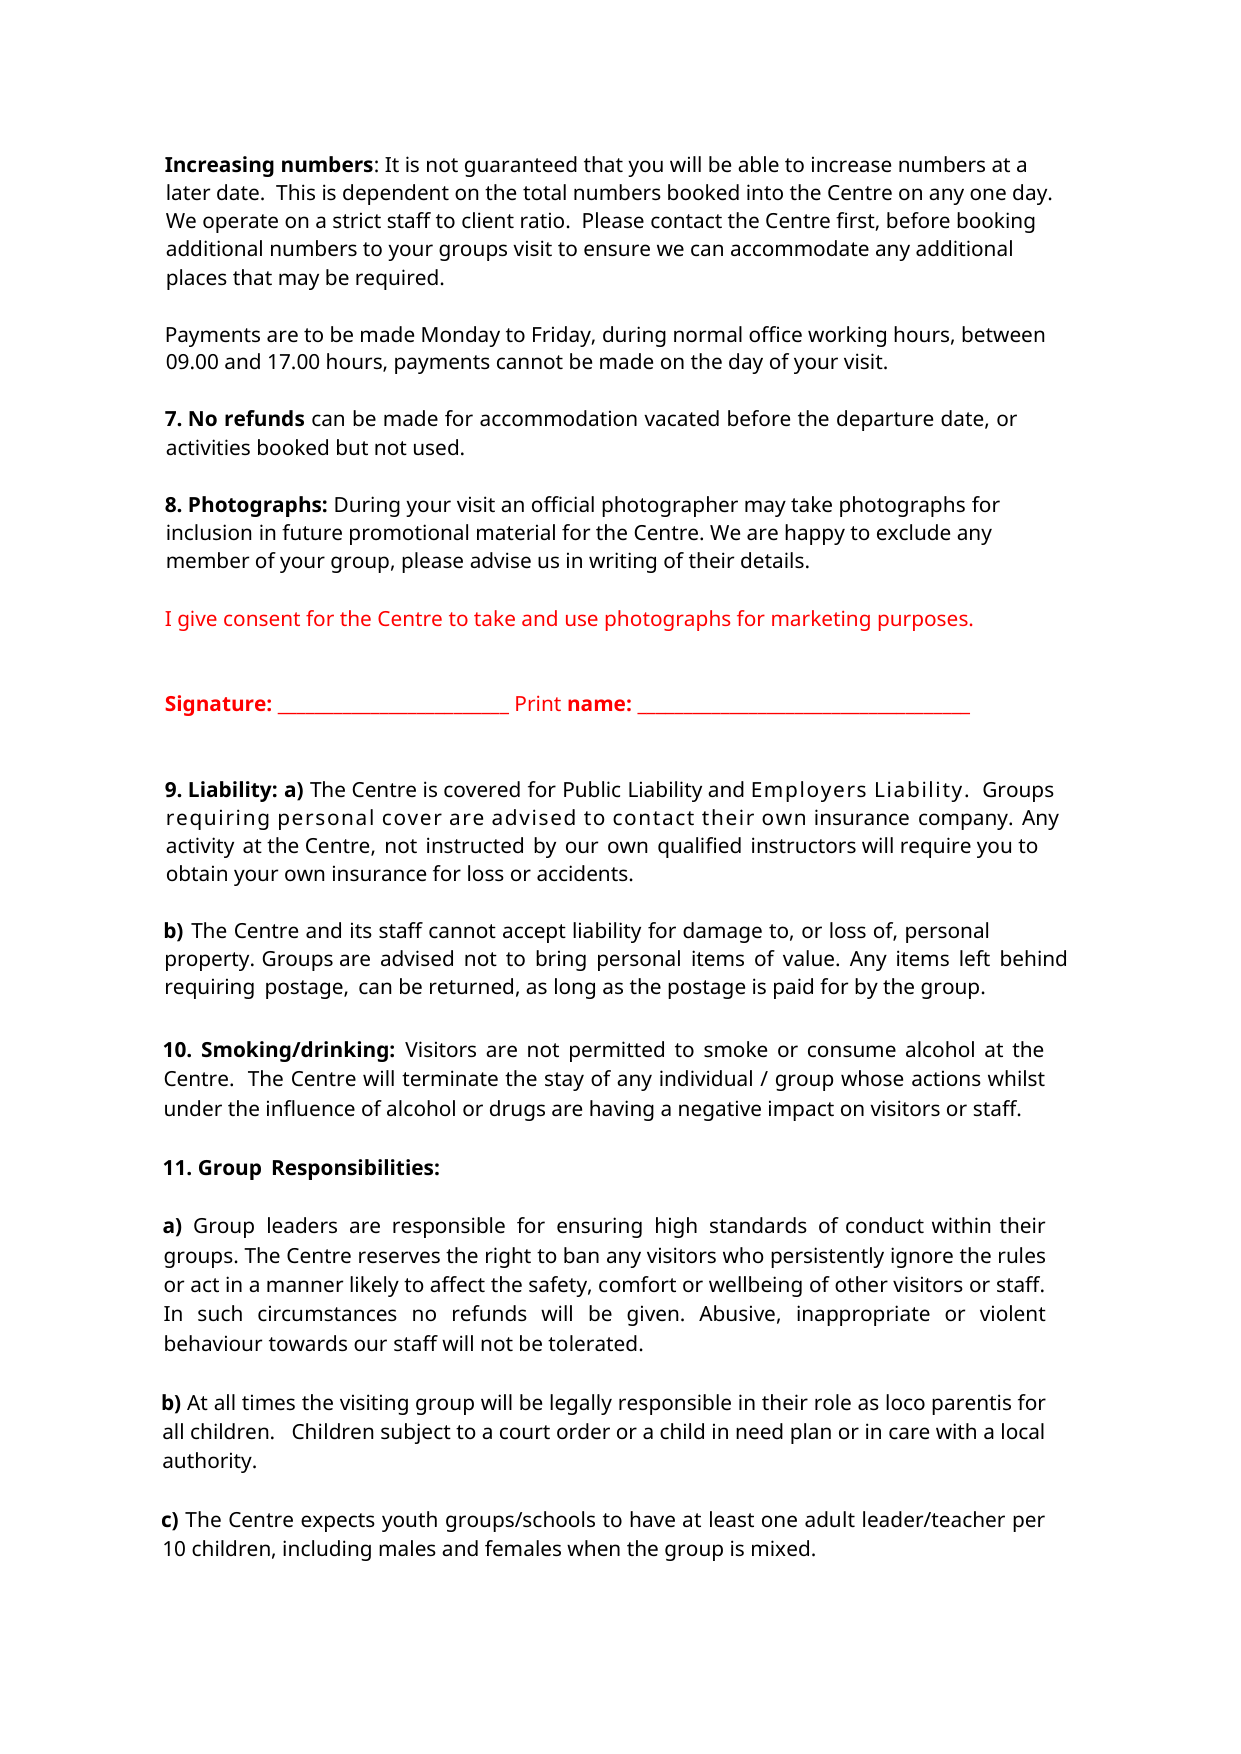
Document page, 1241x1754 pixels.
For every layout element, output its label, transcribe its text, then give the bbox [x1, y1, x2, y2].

text b) At all times the visiting group will be legally responsible in their role as loco parentis for all children. Children subject to a court order or a child in need plan or in care with a local authority. [161, 1388, 1046, 1474]
text 10. Smoking/drinking: Visitors are not permitted to smoke or consume alcohol at the Centre. The Centre will terminate the stay of any individual / group whose actions whilst under the influence of alcohol or drugs are having a negative impact on visitors or staff. [162, 1035, 1046, 1122]
text Increasing numbers: It is not guaranteed that you will be able to increase numbers at a later date. This is dependent on the total numbers booked into the Centre on any one day. We operate on a strict staff to client ratio. Please contact the Centre first, before booking additional numbers to your groups visit to ensure we can accommodate any additional places that may be required. [164, 150, 1077, 291]
text a) Group leaders are responsible for ensuring high standards of conduct within their groups. The Centre reserves the right to ban any visitors who persistently ignore the rules or act in a manner likely to affect the safety, comfort or wellbeing of other visitors or staff. In such circumstances no refunds will be given. Abusive, inappropriate or violent behaviour towards our staff will not be tolerated. [162, 1212, 1046, 1357]
text I give consent for the Centre to take and use photographs for marketing purposes. [164, 604, 1074, 632]
text 11. Group Responsibilities: [162, 1153, 1046, 1181]
text b) The Centre and its staff cannot accept liability for damage to, or loss of, personal property. Groups are advised not to bring personal items of value. Any items left behind requiring postage, can be returned, as long as the postage is paid for by the group. [163, 917, 1072, 1000]
text c) The Centre expects youth groups/schools to have at least one adult leader/teacher per 10 children, including males and females when the group is mixed. [161, 1505, 1046, 1563]
text 7. No refunds can be made for accommodation vacated before the departure date, or activities booked but not used. [164, 404, 1072, 461]
text 8. Photographs: During your visit an official photographer may take photographs for inclusion in future promotional material for the Centre. We are happy to exclude any member of your group, please advise us in writing of their details. [164, 490, 1074, 575]
text 9. Liability: a) The Centre is covered for Public Liability and Employers Liability. Groups requiring personal cover are advised to contact their own insurance company. Any activity at the Centre, not instructed by our own qualified instructors will require you to obtain your own insurance for loss or accidents. [164, 775, 1064, 888]
text Signature: _________________________ Print name: ____________________________________ [164, 689, 1074, 717]
text Payments are to be made Monday to Friday, during normal office working hours, between 09.00 and 17.00 hours, payments cannot be made on the day of your visit. [164, 319, 1077, 376]
